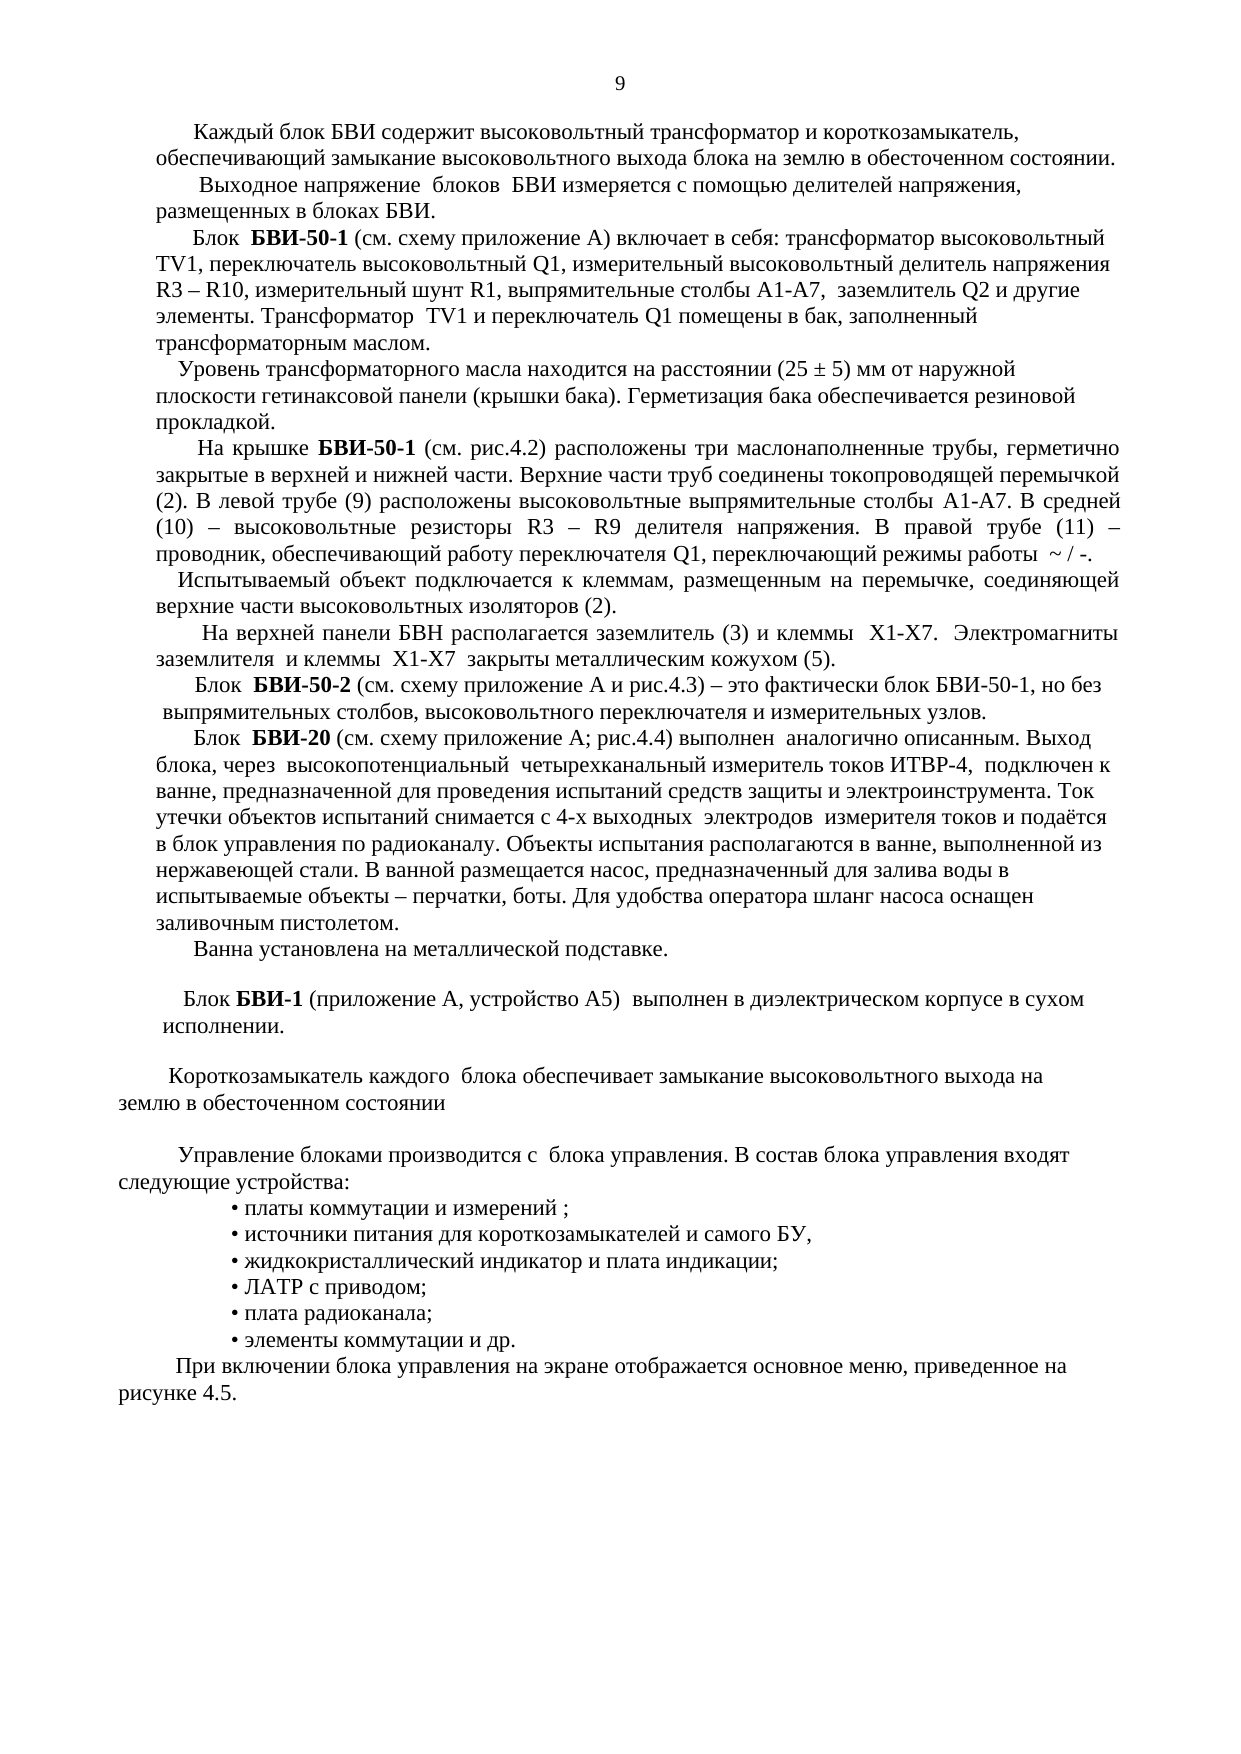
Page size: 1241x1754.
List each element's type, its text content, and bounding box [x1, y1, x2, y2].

text Короткозамыкатель каждого блока обеспечивает замыкание высоковольтного выхода на землю в обесточенном состоянии [118, 1062, 1122, 1115]
text Блок БВИ-50-2 (см. схему приложение А и рис.4.3) – это фактически блок БВИ-50-1, но без выпрямительных столбов, высоковольтного переключателя и измерительных узлов. [162, 672, 1122, 724]
text Блок БВИ-50-1 (см. схему приложение А) включает в себя: трансформатор высоковольтный TV1, переключатель высоковольтный Q1, измерительный высоковольтный делитель напряжения R3 – R10, измерительный шунт R1, выпрямительные столбы A1-A7, заземлитель Q2 и другие элементы. Трансформатор TV1 и переключатель Q1 помещены в бак, заполненный трансформаторным маслом. [156, 223, 1121, 355]
text • источники питания для короткозамыкателей и самого БУ, [231, 1220, 1122, 1247]
text Блок БВИ-1 (приложение А, устройство А5) выполнен в диэлектрическом корпусе в сухом исполнении. [162, 986, 1122, 1038]
text На крышке БВИ-50-1 (см. рис.4.2) расположены три маслонаполненные трубы, герметично закрытые в верхней и нижней части. Верхние части труб соединены токопроводящей перемычкой (2). В левой трубе (9) расположены высоковольтные выпрямительные столбы A1-A7. В средней (10) – высоковольтные резисторы R3 – R9 делителя напряжения. В правой трубе (11) – проводник, обеспечивающий работу переключателя Q1, переключающий режимы работы ~ / -. [156, 434, 1121, 566]
text • платы коммутации и измерений ; [231, 1194, 1122, 1220]
text При включении блока управления на экране отображается основное меню, приведенное на рисунке 4.5. [118, 1352, 1122, 1405]
text • ЛАТР с приводом; [231, 1273, 1122, 1299]
text Каждый блок БВИ содержит высоковольтный трансформатор и короткозамыкатель, обеспечивающий замыкание высоковольтного выхода блока на землю в обесточенном состоянии. [156, 118, 1122, 171]
text • жидкокристаллический индикатор и плата индикации; [231, 1247, 1122, 1273]
text Ванна установлена на металлической подставке. [156, 935, 1122, 961]
text • плата радиоканала; [231, 1299, 1122, 1326]
text Выходное напряжение блоков БВИ измеряется с помощью делителей напряжения, размещенных в блоках БВИ. [156, 171, 1122, 223]
text Испытываемый объект подключается к клеммам, размещенным на перемычке, соединяющей верхние части высоковольтных изоляторов (2). [156, 566, 1121, 619]
text Уровень трансформаторного масла находится на расстоянии (25 ± 5) мм от наружной плоскости гетинаксовой панели (крышки бака). Герметизация бака обеспечивается резиновой прокладкой. [156, 355, 1121, 434]
text На верхней панели БВН располагается заземлитель (3) и клеммы Х1-Х7. Электромагниты заземлителя и клеммы Х1-Х7 закрыты металлическим кожухом (5). [156, 619, 1121, 672]
text Управление блоками производится с блока управления. В состав блока управления входят следующие устройства: [118, 1141, 1122, 1194]
text • элементы коммутации и др. [231, 1326, 1122, 1352]
text Блок БВИ-20 (см. схему приложение А; рис.4.4) выполнен аналогично описанным. Выход блока, через высокопотенциальный четырехканальный измеритель токов ИТВР-4, подключен к ванне, предназначенной для проведения испытаний средств защиты и электроинструмента. Ток утечки объектов испытаний снимается с 4-х выходных электродов измерителя токов и подаётся в блок управления по радиоканалу. Объекты испытания располагаются в ванне, выполненной из нержавеющей стали. В ванной размещается насос, предназначенный для залива воды в испытываемые объекты – перчатки, боты. Для удобства оператора шланг насоса оснащен заливочным пистолетом. [156, 724, 1122, 935]
